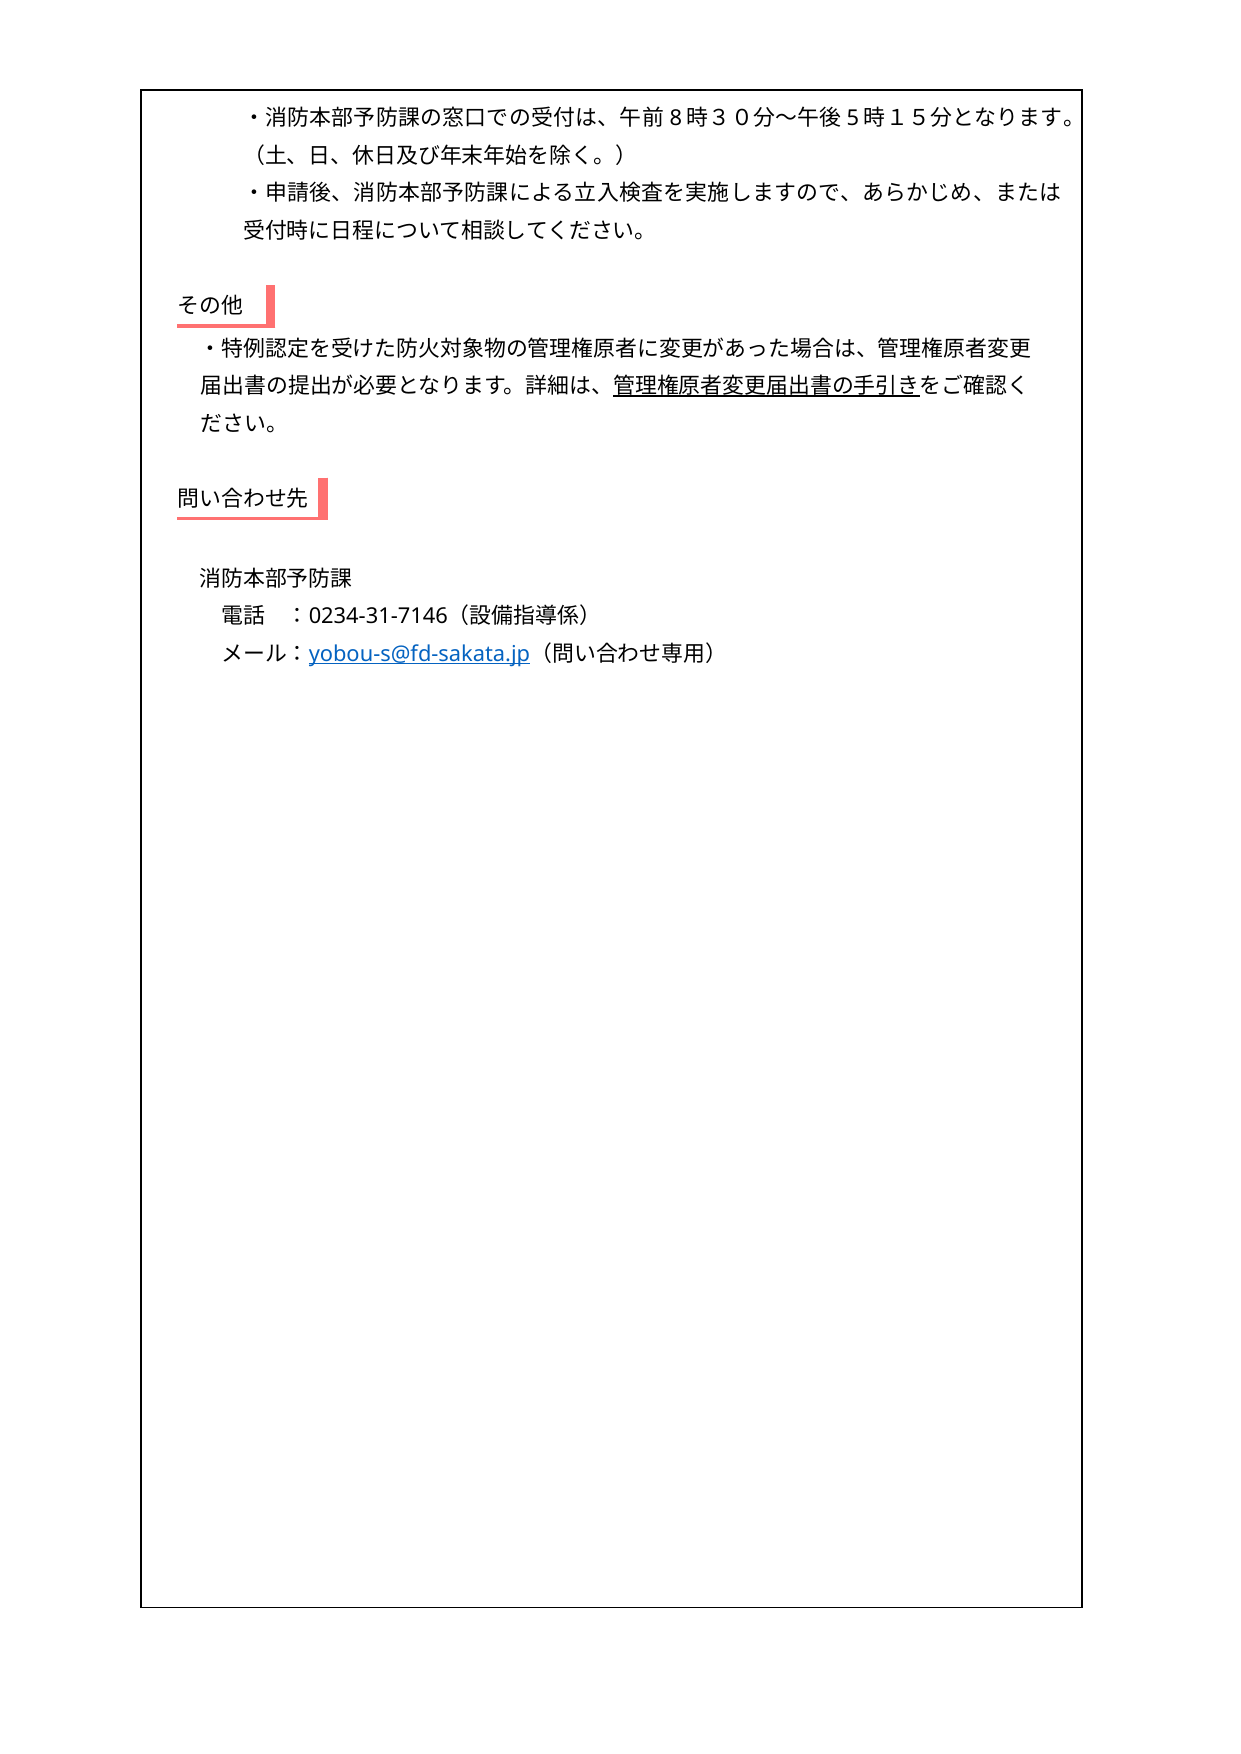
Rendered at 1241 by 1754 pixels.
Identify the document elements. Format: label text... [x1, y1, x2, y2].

text ・申請後、消防本部予防課による立入検査を実施しますので、あらかじめ、または受付時に日程について相談してください。 [243, 172, 1063, 247]
text 問い合わせ先 [177, 478, 318, 517]
text その他 [177, 285, 266, 324]
text メール：yobou-s@fd-sakata.jp（問い合わせ専用） [177, 633, 1048, 670]
text 電話 ：0234-31-7146（設備指導係） [177, 595, 1048, 633]
text ・特例認定を受けた防火対象物の管理権原者に変更があった場合は、管理権原者変更届出書の提出が必要となります。詳細は、管理権原者変更届出書の手引きをご確認ください。 [178, 328, 1034, 440]
text ・消防本部予防課の窓口での受付は、午前8時３０分～午後5時１５分となります。（土、日、休日及び年末年始を除く。） [243, 97, 1063, 172]
text 消防本部予防課 [177, 558, 1048, 595]
